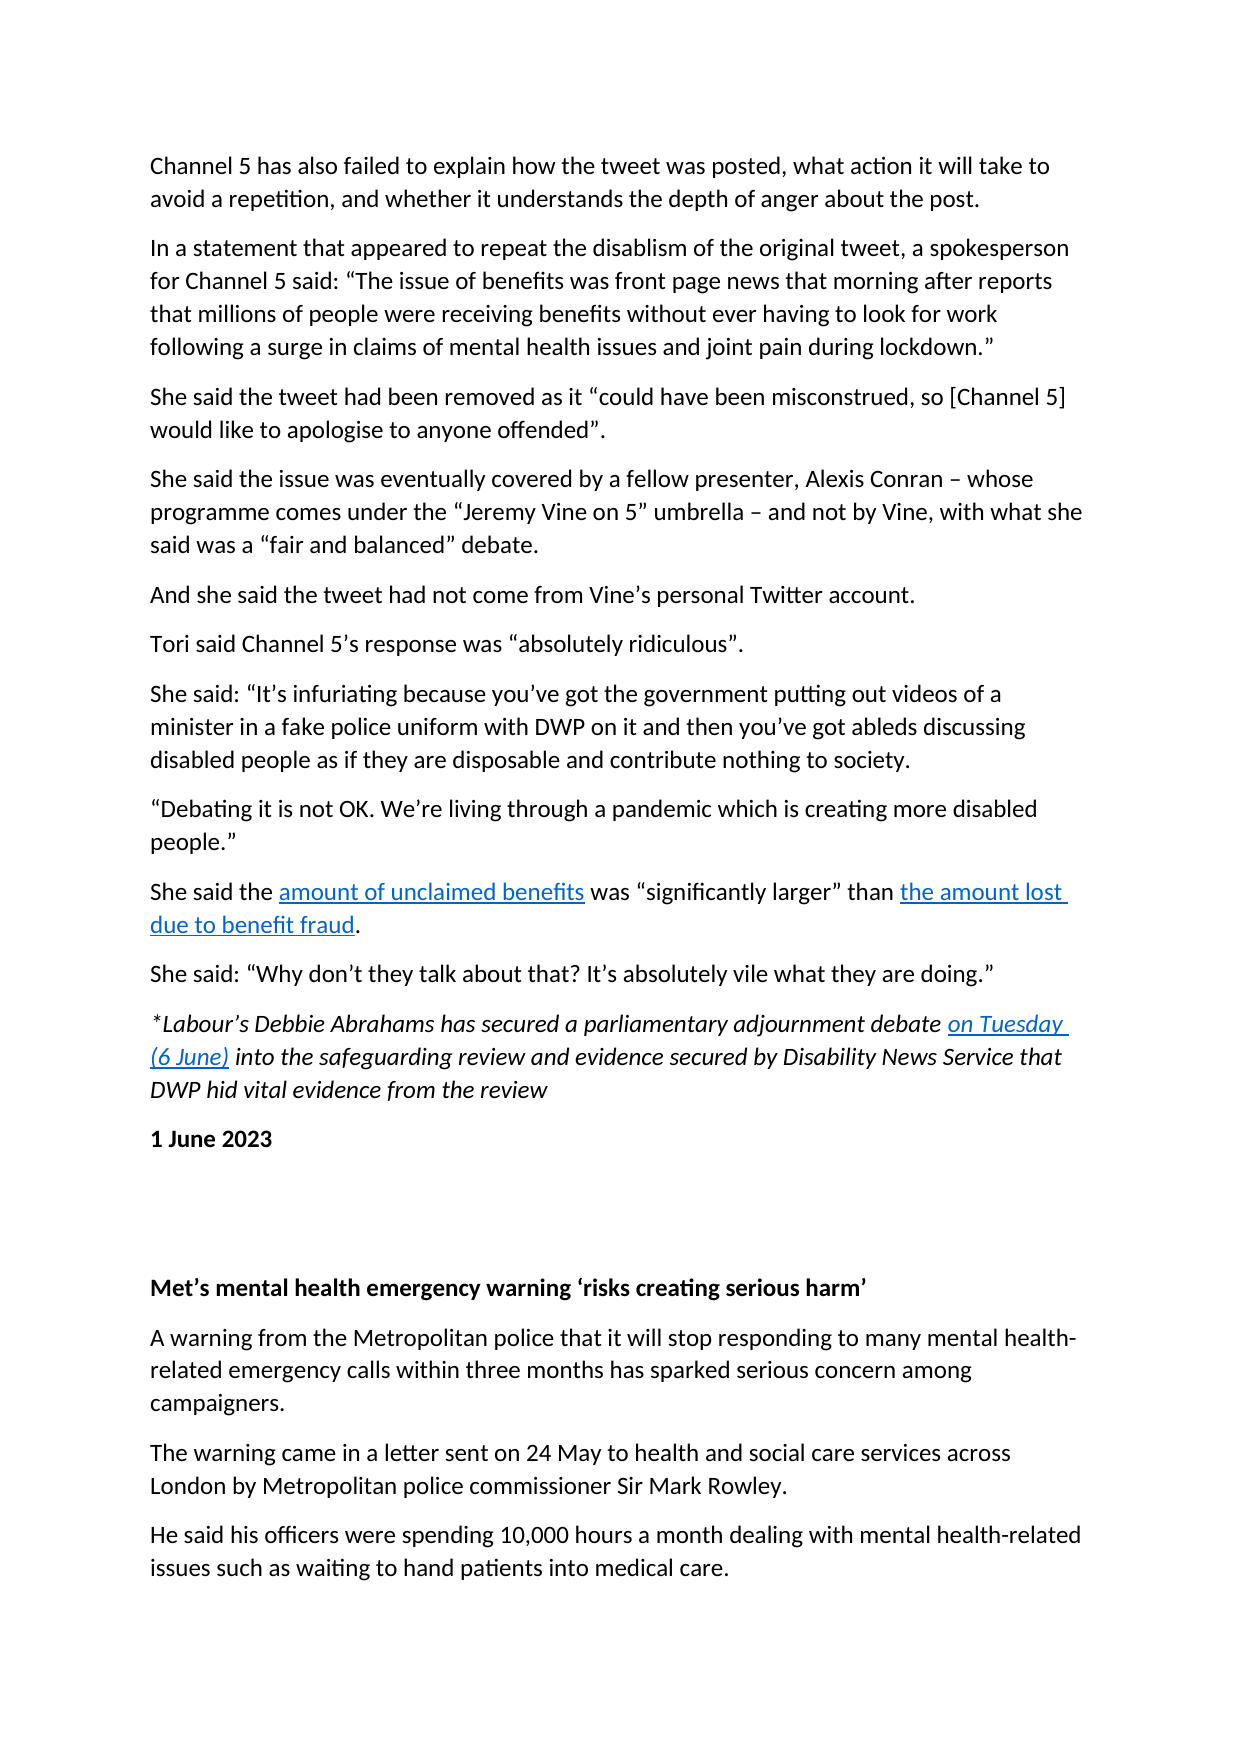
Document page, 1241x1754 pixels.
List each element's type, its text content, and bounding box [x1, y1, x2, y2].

text And she said the tweet had not come from Vine’s personal Twitter account. [150, 579, 1090, 609]
text She said the issue was eventually covered by a fellow presenter, Alexis Conran – whose programme comes under the “Jeremy Vine on 5” umbrella – and not by Vine, with what she said was a “fair and balanced” debate. [150, 463, 1090, 560]
text She said the amount of unclaimed benefits was “significantly larger” than the amount lost due to benefit fraud. [150, 876, 1090, 939]
text Tori said Channel 5’s response was “absolutely ridiculous”. [150, 628, 1090, 659]
text The warning came in a letter sent on 24 May to health and social care services across London by Metropolitan police commissioner Sir Mark Rowley. [150, 1437, 1090, 1501]
text She said the tweet had been removed as it “could have been misconstrued, so [Channel 5] would like to apologise to anyone offended”. [150, 381, 1090, 444]
text Channel 5 has also failed to explain how the tweet was posted, what action it will take to avoid a repetition, and whether it understands the depth of anger about the post. [150, 150, 1090, 213]
text *Labour’s Debbie Abrahams has secured a parliamentary adjournment debate on Tuesday (6 June) into the safeguarding review and evidence secured by Disability News Service that DWP hid vital evidence from the review [150, 1008, 1090, 1104]
text A warning from the Metropolitan police that it will stop responding to many mental health-related emergency calls within three months has sparked serious concern among campaigners. [150, 1322, 1090, 1418]
text She said: “It’s infuriating because you’ve got the government putting out videos of a minister in a fake police uniform with DWP on it and then you’ve got ableds discussing disabled people as if they are disposable and contribute nothing to society. [150, 678, 1090, 774]
text In a statement that appeared to repeat the disablism of the original tweet, a spokesperson for Channel 5 said: “The issue of benefits was front page news that morning after reports that millions of people were receiving benefits without ever having to look for work following a surge in claims of mental health issues and joint pain during lockdown.” [150, 232, 1090, 362]
text Met’s mental health emergency warning ‘risks creating serious harm’ [150, 1272, 1090, 1303]
text “Debating it is not OK. We’re living through a pandemic which is creating more disabled people.” [150, 793, 1090, 857]
text She said: “Why don’t they talk about that? It’s absolutely vile what they are doing.” [150, 958, 1090, 989]
text He said his officers were spending 10,000 hours a month dealing with mental health-related issues such as waiting to hand patients into medical care. [150, 1519, 1090, 1583]
text 1 June 2023 [150, 1123, 1090, 1154]
